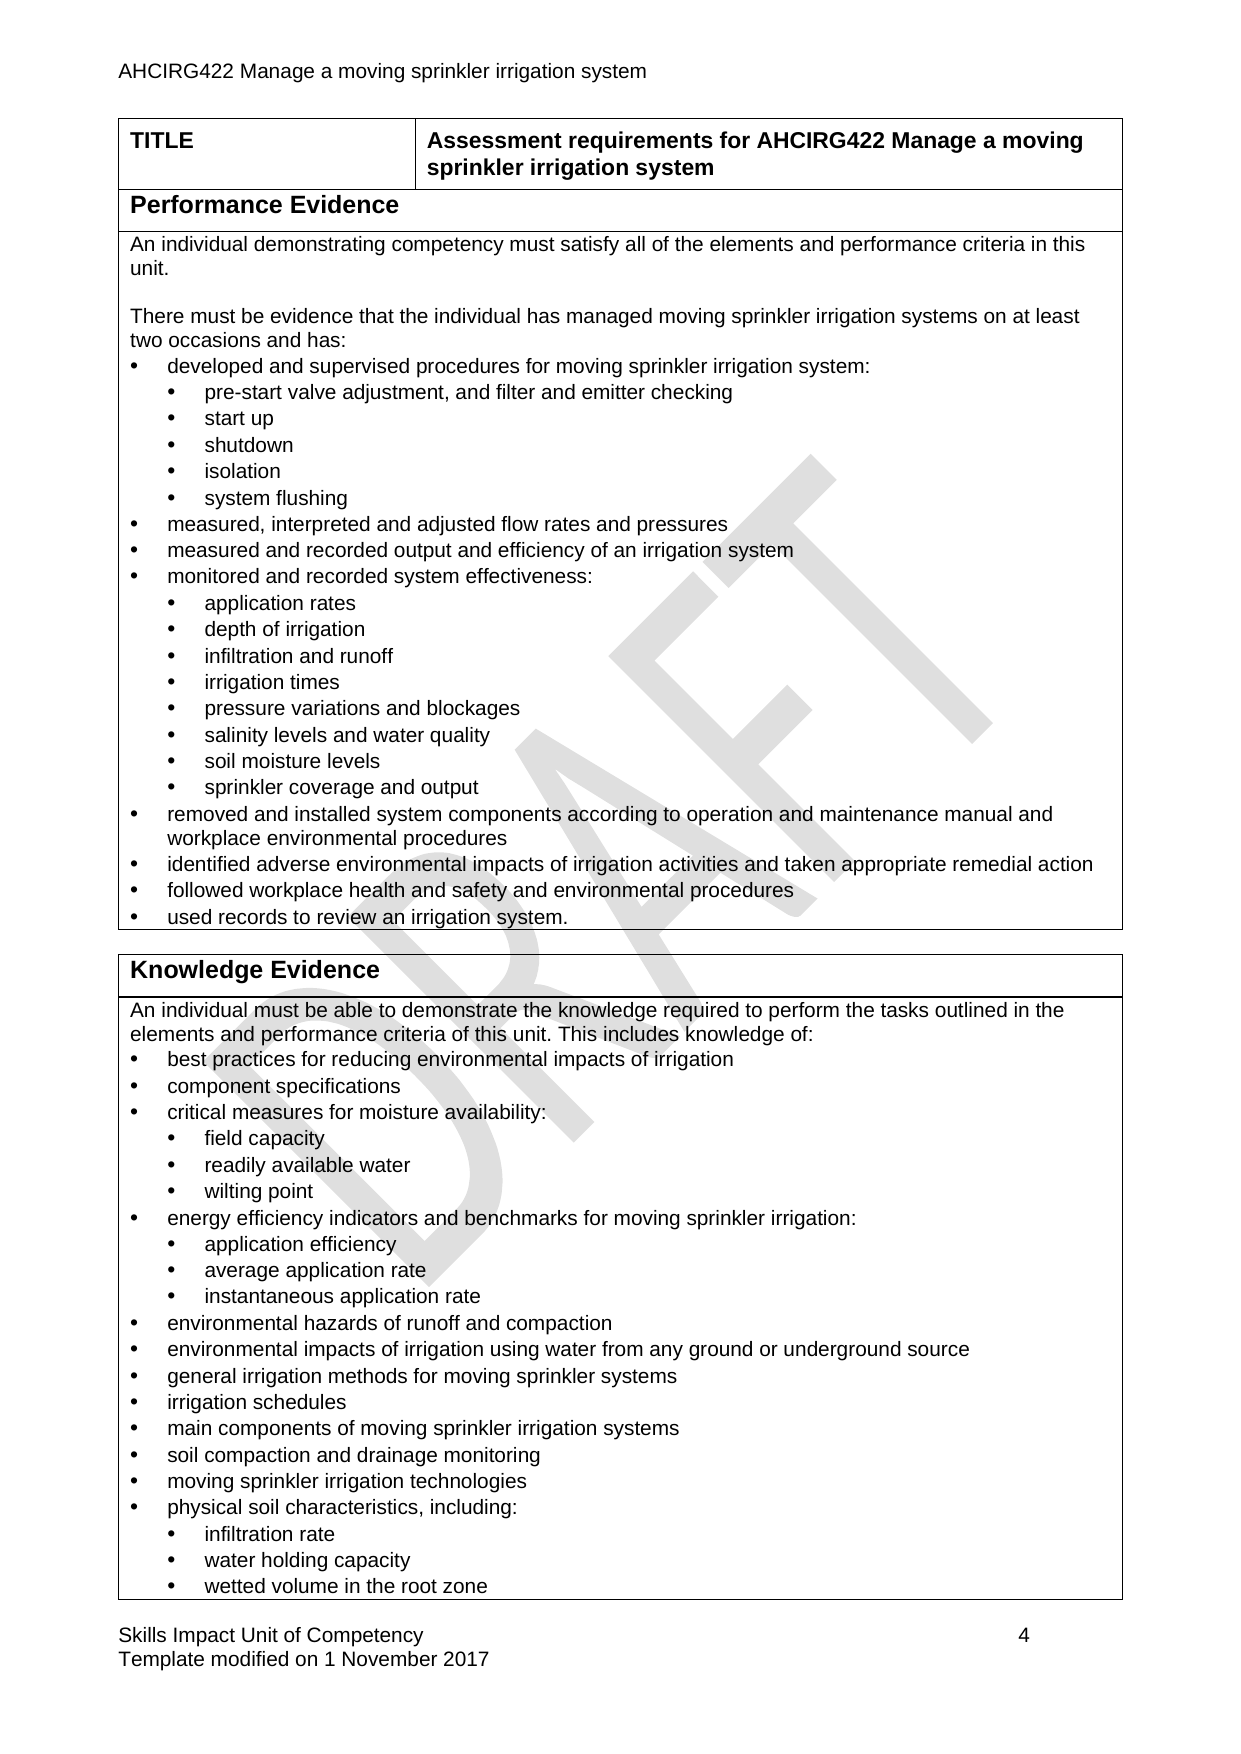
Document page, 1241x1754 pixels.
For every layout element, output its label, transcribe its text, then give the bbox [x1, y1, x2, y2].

table_header Knowledge Evidence [119, 955, 1122, 996]
table_cell Performance Evidence [119, 190, 1122, 231]
table_header Assessment requirements for AHCIRG422 Manage a moving sprinkler irrigation system [416, 119, 1122, 188]
table_cell An individual demonstrating competency must satisfy all of the elements and performance criteria in this unit. There must be evidence that the individual has managed moving sprinkler irrigation systems on at least two occasions and has: developed and supervised procedures for moving sprinkler irrigation system: pre-start valve adjustment, and filter and emitter checking start up shutdown isolation system flushing measured, interpreted and adjusted flow rates and pressures measured and recorded output and efficiency of an irrigation system monitored and recorded system effectiveness: application rates depth of irrigation infiltration and runoff irrigation times pressure variations and blockages salinity levels and water quality soil moisture levels sprinkler coverage and output removed and installed system components according to operation and maintenance manual and workplace environmental procedures identified adverse environmental impacts of irrigation activities and taken appropriate remedial action followed workplace health and safety and environmental procedures used records to review an irrigation system. [119, 232, 1122, 929]
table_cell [119, 998, 1122, 1599]
table_header TITLE [119, 119, 415, 188]
